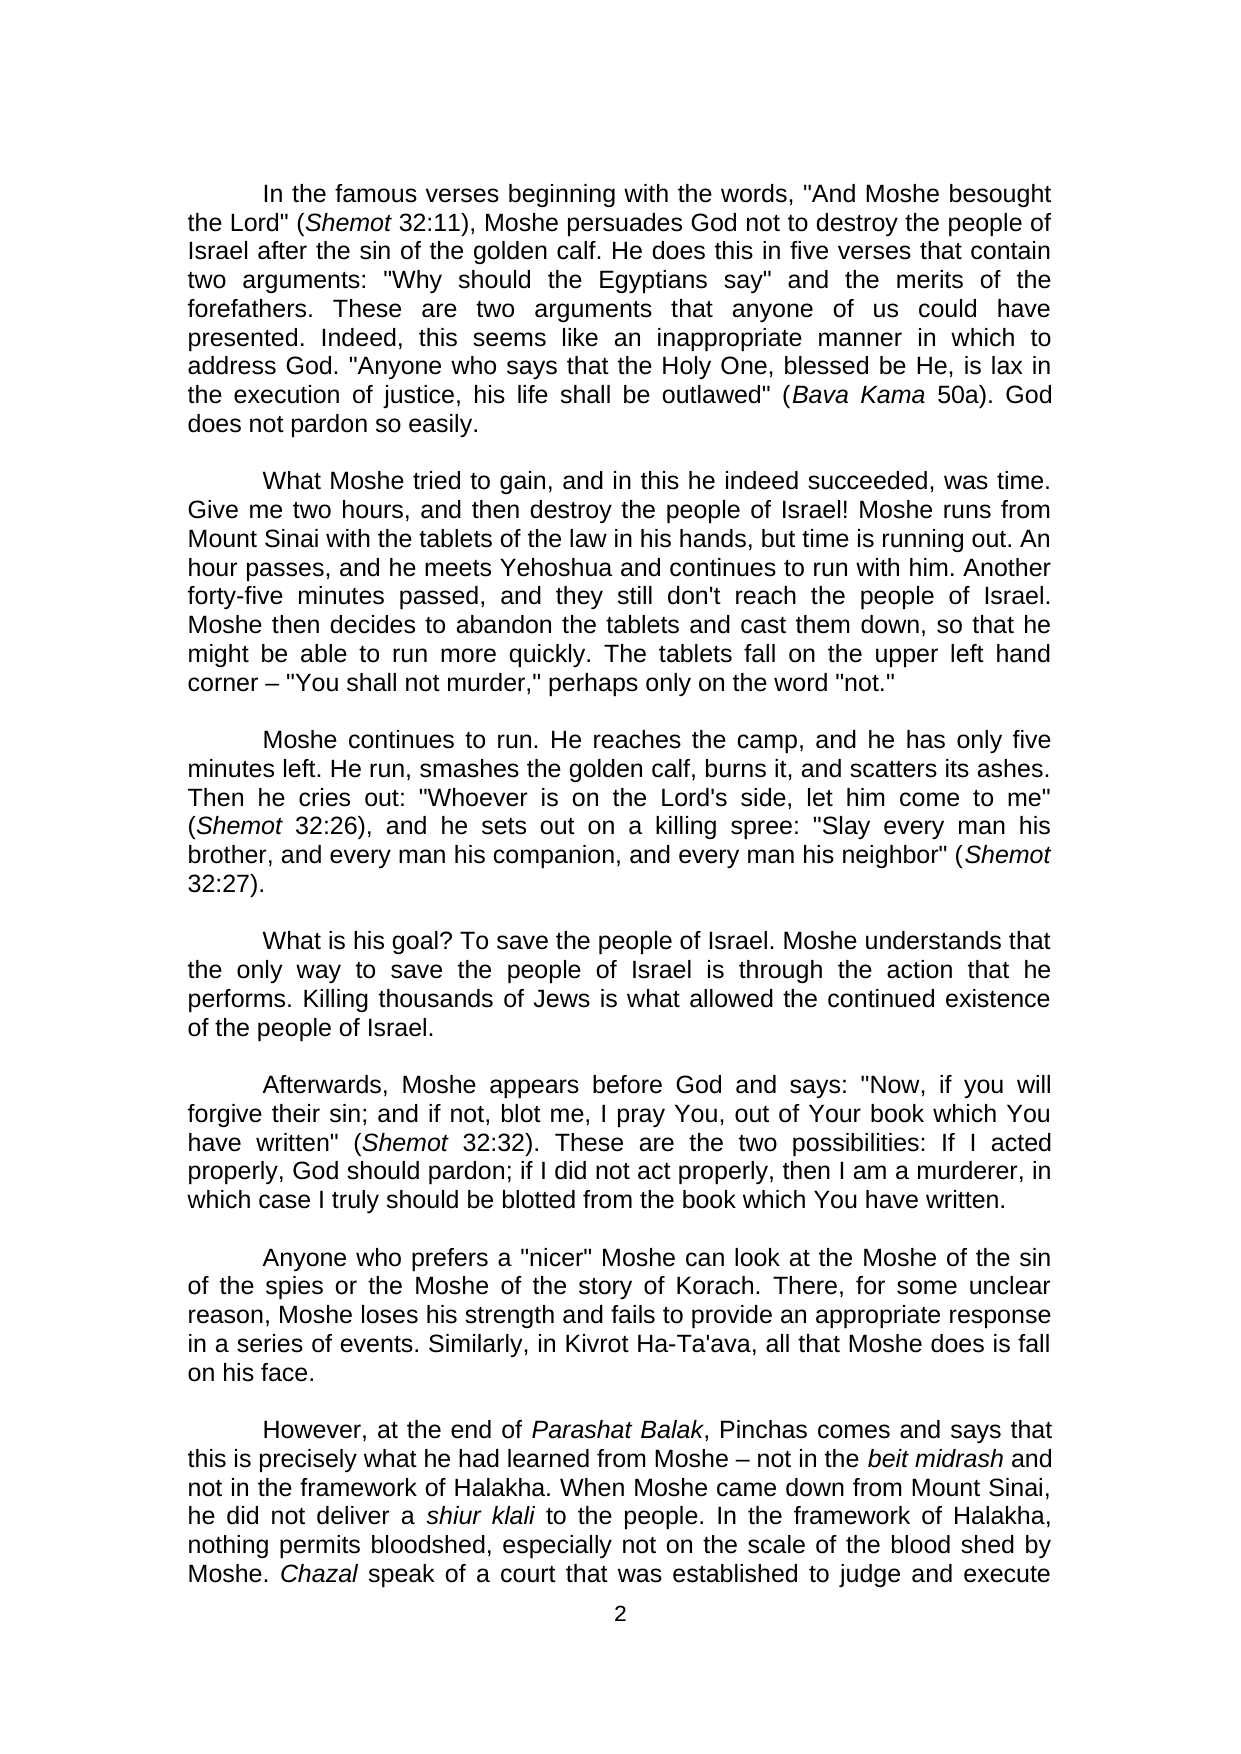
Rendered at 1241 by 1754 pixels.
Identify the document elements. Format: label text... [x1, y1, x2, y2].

text What Moshe tried to gain, and in this he indeed succeeded, was time. Give me two hours, and then destroy the people of Israel! Moshe runs from Mount Sinai with the tablets of the law in his hands, but time is running out. An hour passes, and he meets Yehoshua and continues to run with him. Another forty-five minutes passed, and they still don't reach the people of Israel. Moshe then decides to abandon the tablets and cast them down, so that he might be able to run more quickly. The tablets fall on the upper left hand corner – "You shall not murder," perhaps only on the word "not." [187, 466, 1053, 696]
text Moshe continues to run. He reaches the camp, and he has only five minutes left. He run, smashes the golden calf, burns it, and scatters its ashes. Then he cries out: "Whoever is on the Lord's side, let him come to me" (Shemot 32:26), and he sets out on a killing spree: "Slay every man his brother, and every man his companion, and every man his neighbor" (Shemot 32:27). [187, 725, 1053, 897]
text In the famous verses beginning with the words, "And Moshe besought the Lord" (Shemot 32:11), Moshe persuades God not to destroy the people of Israel after the sin of the golden calf. He does this in five verses that contain two arguments: "Why should the Egyptians say" and the merits of the forefathers. These are two arguments that anyone of us could have presented. Indeed, this seems like an inappropriate manner in which to address God. "Anyone who says that the Holy One, blessed be He, is lax in the execution of justice, his life shall be outlawed" (Bava Kama 50a). God does not pardon so easily. [187, 179, 1053, 437]
text Anyone who prefers a "nicer" Moshe can look at the Moshe of the sin of the spies or the Moshe of the story of Korach. There, for some unclear reason, Moshe loses his strength and fails to provide an appropriate response in a series of events. Similarly, in Kivrot Ha-Ta'ava, all that Moshe does is fall on his face. [187, 1242, 1053, 1386]
text Afterwards, Moshe appears before God and says: "Now, if you will forgive their sin; and if not, blot me, I pray You, out of Your book which You have written" (Shemot 32:32). These are the two possibilities: If I acted properly, God should pardon; if I did not act properly, then I am a murderer, in which case I truly should be blotted from the book which You have written. [187, 1070, 1053, 1214]
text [187, 1415, 1053, 1587]
text What is his goal? To save the people of Israel. Moshe understands that the only way to save the people of Israel is through the action that he performs. Killing thousands of Jews is what allowed the continued existence of the people of Israel. [187, 926, 1053, 1041]
